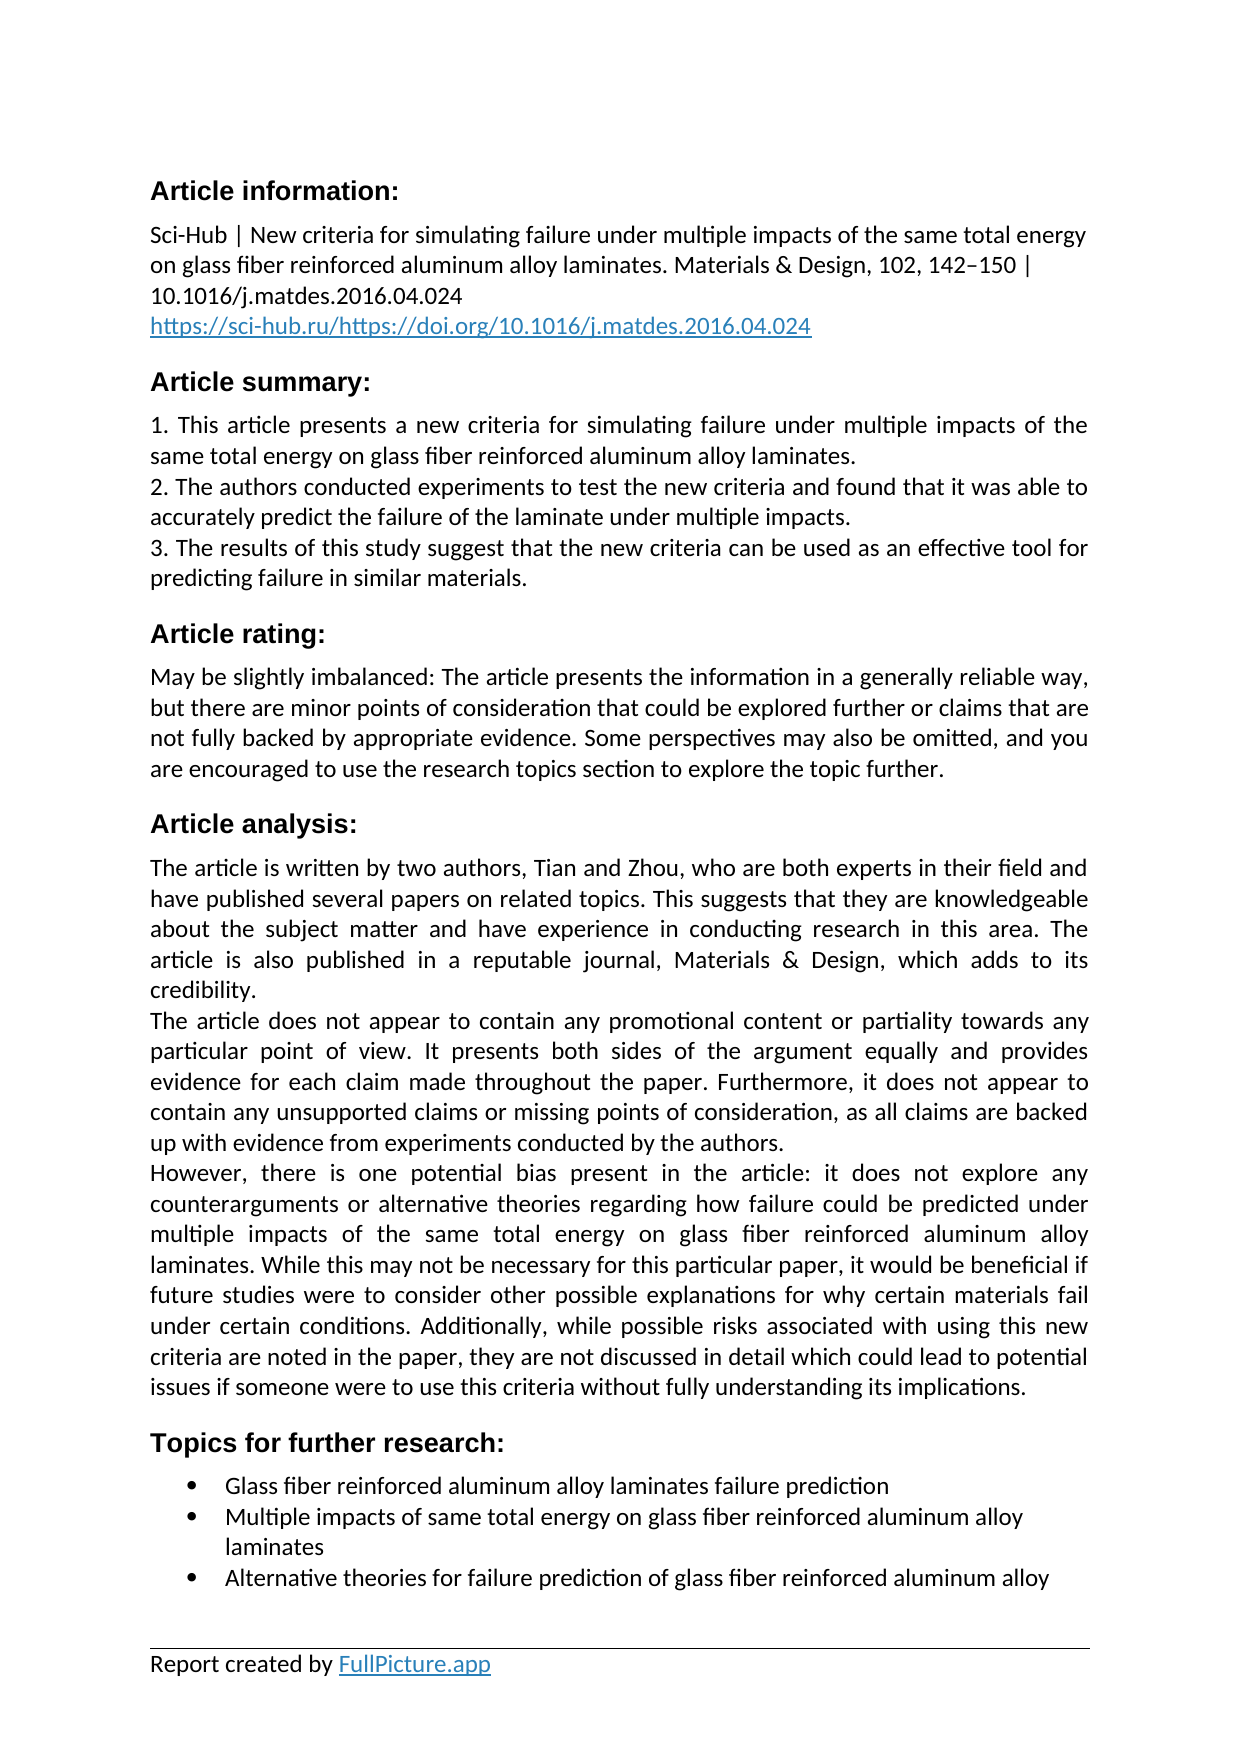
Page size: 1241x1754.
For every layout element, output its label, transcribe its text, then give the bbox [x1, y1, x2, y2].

text May be slightly imbalanced: The article presents the information in a generally reliable way, but there are minor points of consideration that could be explored further or claims that are not fully backed by appropriate evidence. Some perspectives may also be omitted, and you are encouraged to use the research topics section to explore the topic further. [150, 661, 1090, 783]
text 3. The results of this study suggest that the new criteria can be used as an effective tool for predicting failure in similar materials. [150, 532, 1090, 593]
text Sci-Hub | New criteria for simulating failure under multiple impacts of the same total energy on glass fiber reinforced aluminum alloy laminates. Materials & Design, 102, 142–150 | 10.1016/j.matdes.2016.04.024https://sci-hub.ru/https://doi.org/10.1016/j.matdes.2016.04.024 [150, 219, 1090, 341]
text The article does not appear to contain any promotional content or partiality towards any particular point of view. It presents both sides of the argument equally and provides evidence for each claim made throughout the paper. Furthermore, it does not appear to contain any unsupported claims or missing points of consideration, as all claims are backed up with evidence from experiments conducted by the authors. [150, 1005, 1090, 1157]
subtitle Article summary: [150, 366, 1090, 397]
list Glass fiber reinforced aluminum alloy laminates failure prediction [187, 1470, 1090, 1501]
list Multiple impacts of same total energy on glass fiber reinforced aluminum alloy laminates [187, 1501, 1090, 1562]
subtitle Article information: [150, 175, 1090, 206]
subtitle Topics for further research: [150, 1427, 1090, 1458]
subtitle Article analysis: [150, 808, 1090, 840]
subtitle Article rating: [150, 618, 1090, 649]
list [187, 1562, 1090, 1592]
text The article is written by two authors, Tian and Zhou, who are both experts in their field and have published several papers on related topics. This suggests that they are knowledgeable about the subject matter and have experience in conducting research in this area. The article is also published in a reputable journal, Materials & Design, which adds to its credibility. [150, 852, 1090, 1005]
text However, there is one potential bias present in the article: it does not explore any counterarguments or alternative theories regarding how failure could be predicted under multiple impacts of the same total energy on glass fiber reinforced aluminum alloy laminates. While this may not be necessary for this particular paper, it would be beneficial if future studies were to consider other possible explanations for why certain materials fail under certain conditions. Additionally, while possible risks associated with using this new criteria are noted in the paper, they are not discussed in detail which could lead to potential issues if someone were to use this criteria without fully understanding its implications. [150, 1157, 1090, 1402]
text 1. This article presents a new criteria for simulating failure under multiple impacts of the same total energy on glass fiber reinforced aluminum alloy laminates. [150, 409, 1090, 471]
text 2. The authors conducted experiments to test the new criteria and found that it was able to accurately predict the failure of the laminate under multiple impacts. [150, 471, 1090, 532]
